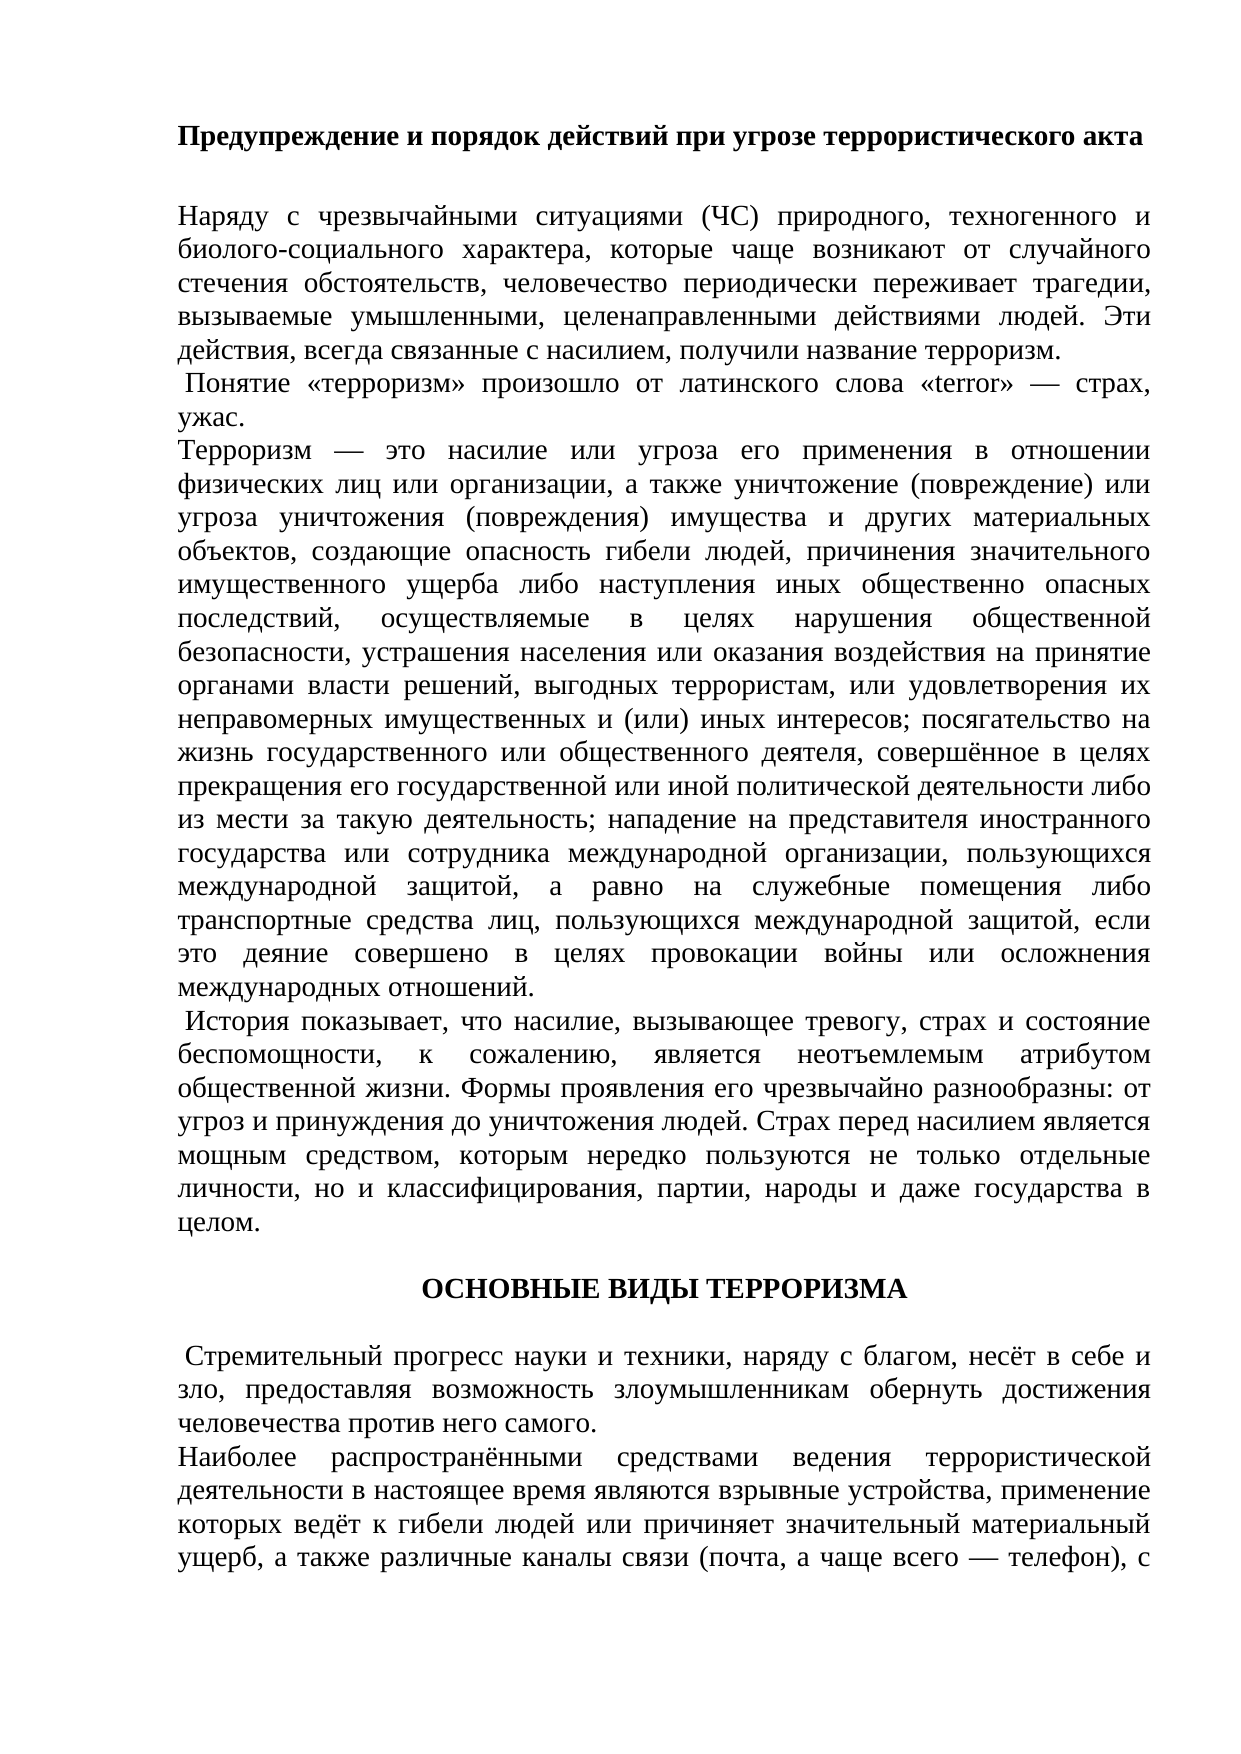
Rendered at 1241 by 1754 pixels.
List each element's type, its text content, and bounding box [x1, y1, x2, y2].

text Терроризм — это насилие или угроза его применения в отношении физических лиц или организации, а также уничтожение (повреждение) или угроза уничтожения (повреждения) имущества и других материальных объектов, создающие опасность гибели людей, причинения значительного имущественного ущерба либо наступления иных общественно опасных последствий, осуществляемые в целях нарушения общественной безопасности, устрашения населения или оказания воздействия на принятие органами власти решений, выгодных террористам, или удовлетворения их неправомерных имущественных и (или) иных интересов; посягательство на жизнь государственного или общественного деятеля, совершённое в целях прекращения его государственной или иной политической деятельности либо из мести за такую деятельность; нападение на представителя иностранного государства или сотрудника международной организации, пользующихся международной защитой, а равно на служебные помещения либо транспортные средства лиц, пользующихся международной защитой, если это деяние совершено в целях провокации войны или осложнения международных отношений. [177, 432, 1152, 1003]
text Стремительный прогресс науки и техники, наряду с благом, несёт в себе и зло, предоставляя возможность злоумышленникам обернуть достижения человечества против него самого. [177, 1338, 1152, 1439]
text Понятие «терроризм» произошло от латинского слова «terror» — страх, ужас. [177, 365, 1152, 432]
text ОСНОВНЫЕ ВИДЫ ТЕРРОРИЗМА [177, 1271, 1152, 1304]
text Предупреждение и порядок действий при угрозе террористического акта [177, 118, 1152, 152]
text Наряду с чрезвычайными ситуациями (ЧС) природного, техногенного и биолого-социального характера, которые чаще возникают от случайного стечения обстоятельств, человечество периодически переживает трагедии, вызываемые умышленными, целенаправленными действиями людей. Эти действия, всегда связанные с насилием, получили название терроризм. [177, 198, 1152, 365]
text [177, 1439, 1152, 1573]
text История показывает, что насилие, вызывающее тревогу, страх и состояние беспомощности, к сожалению, является неотъемлемым атрибутом общественной жизни. Формы проявления его чрезвычайно разнообразны: от угроз и принуждения до уничтожения людей. Страх перед насилием является мощным средством, которым нередко пользуются не только отдельные личности, но и классифицирования, партии, народы и даже государства в целом. [177, 1003, 1152, 1237]
